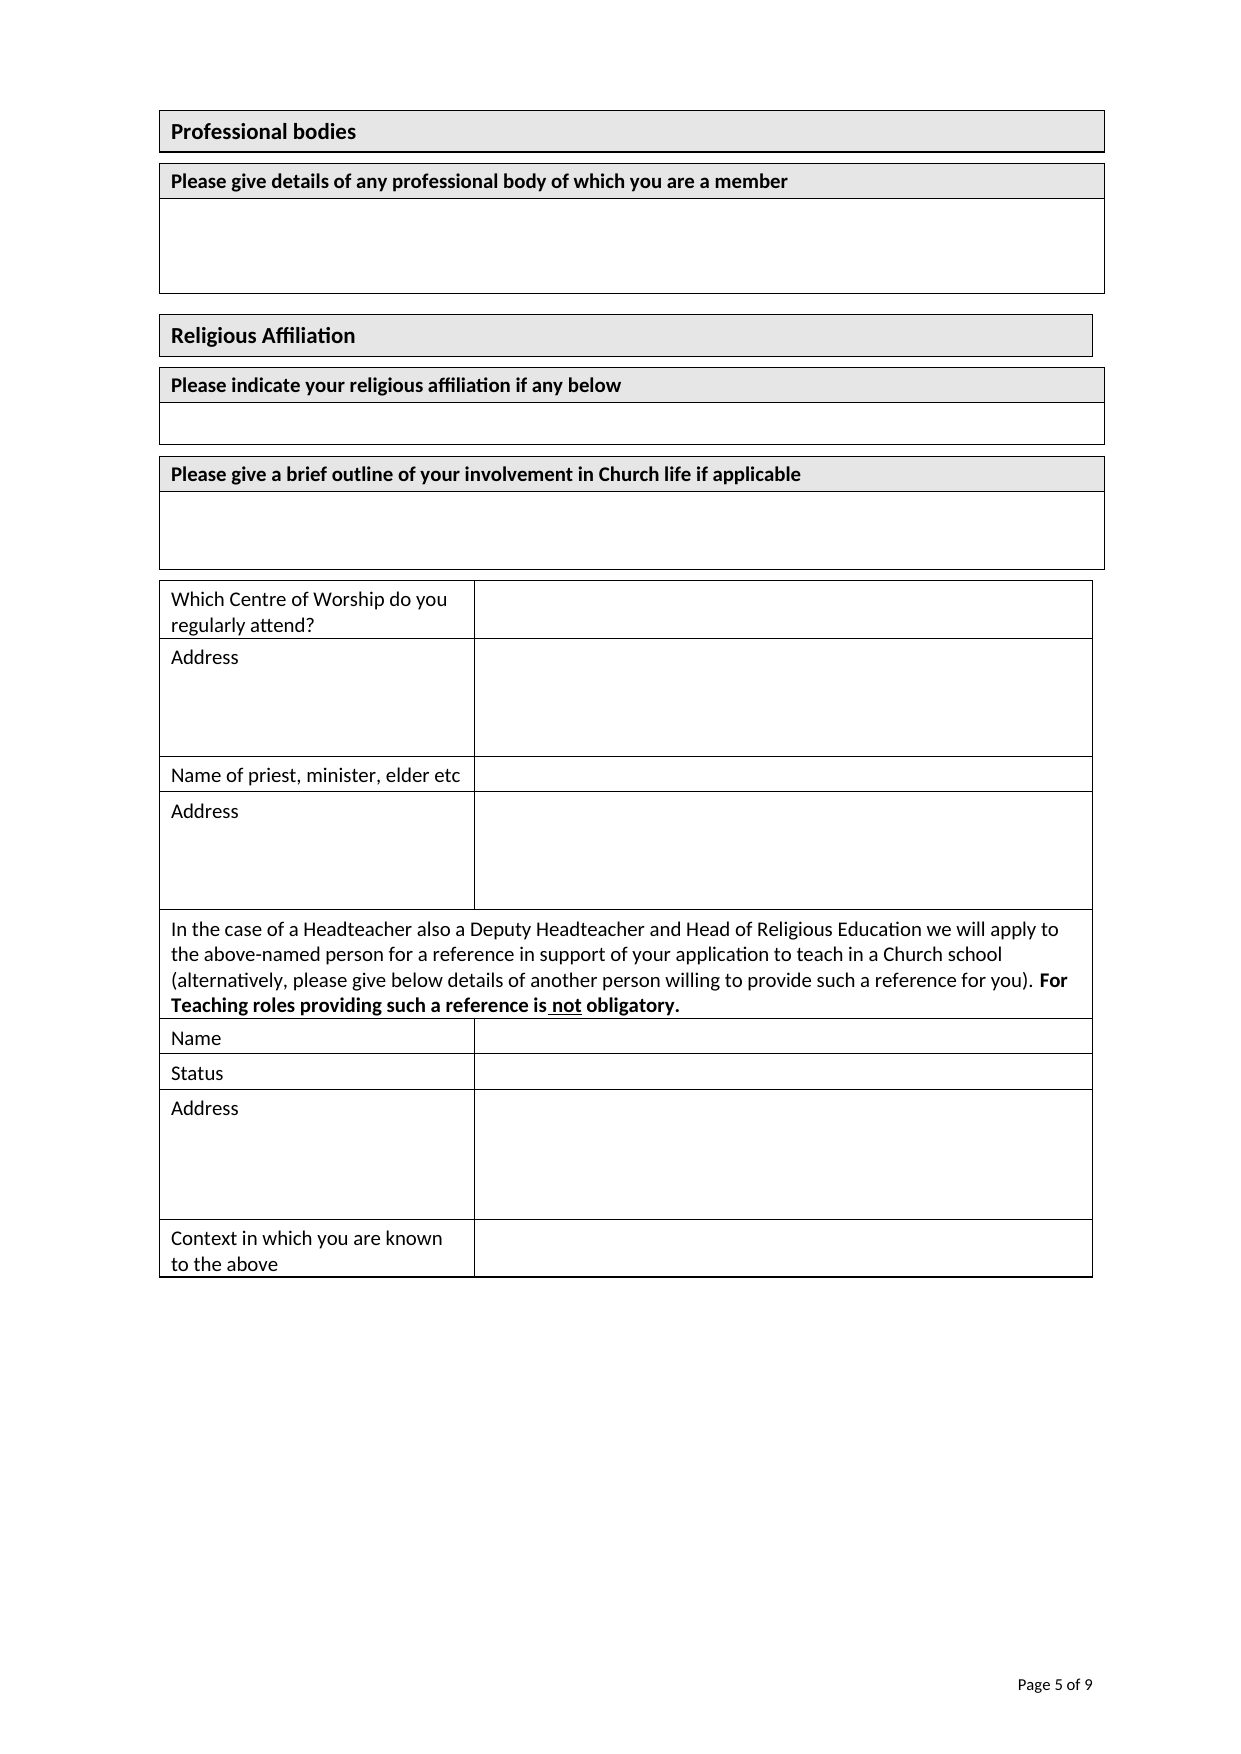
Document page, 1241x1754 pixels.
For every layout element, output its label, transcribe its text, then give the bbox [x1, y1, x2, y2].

table_cell [475, 757, 1092, 791]
table_cell Address [160, 792, 474, 909]
table_cell [160, 199, 1104, 293]
table_cell [475, 1090, 1092, 1218]
table_cell [160, 403, 1104, 444]
table_cell [475, 792, 1092, 909]
table_header Which Centre of Worship do you regularly attend? [160, 581, 474, 637]
table_cell Status [160, 1054, 474, 1089]
table_header Please indicate your religious affiliation if any below [160, 368, 1104, 402]
table_cell Name of priest, minister, elder etc [160, 757, 474, 791]
table_header Professional bodies [160, 111, 1104, 151]
table_cell [160, 492, 1104, 568]
table_cell Address [160, 639, 474, 756]
table_cell Name [160, 1019, 474, 1053]
table_cell Context in which you are known to the above [160, 1220, 474, 1276]
table_cell [475, 639, 1092, 756]
table_cell [475, 1019, 1092, 1053]
table_header Religious Affiliation [160, 315, 1092, 356]
table_cell [475, 1220, 1092, 1276]
table_header Please give details of any professional body of which you are a member [160, 164, 1104, 198]
table_header [475, 581, 1092, 637]
table_header Please give a brief outline of your involvement in Church life if applicable [160, 457, 1104, 491]
table_cell [475, 1054, 1092, 1089]
table_cell Address [160, 1090, 474, 1218]
table_cell In the case of a Headteacher also a Deputy Headteacher and Head of Religious Education we will apply to the above-named person for a reference in support of your application to teach in a Church school (alternatively, please give below details of another person willing to provide such a reference for you). For Teaching roles providing such a reference is not obligatory. [160, 910, 1092, 1018]
